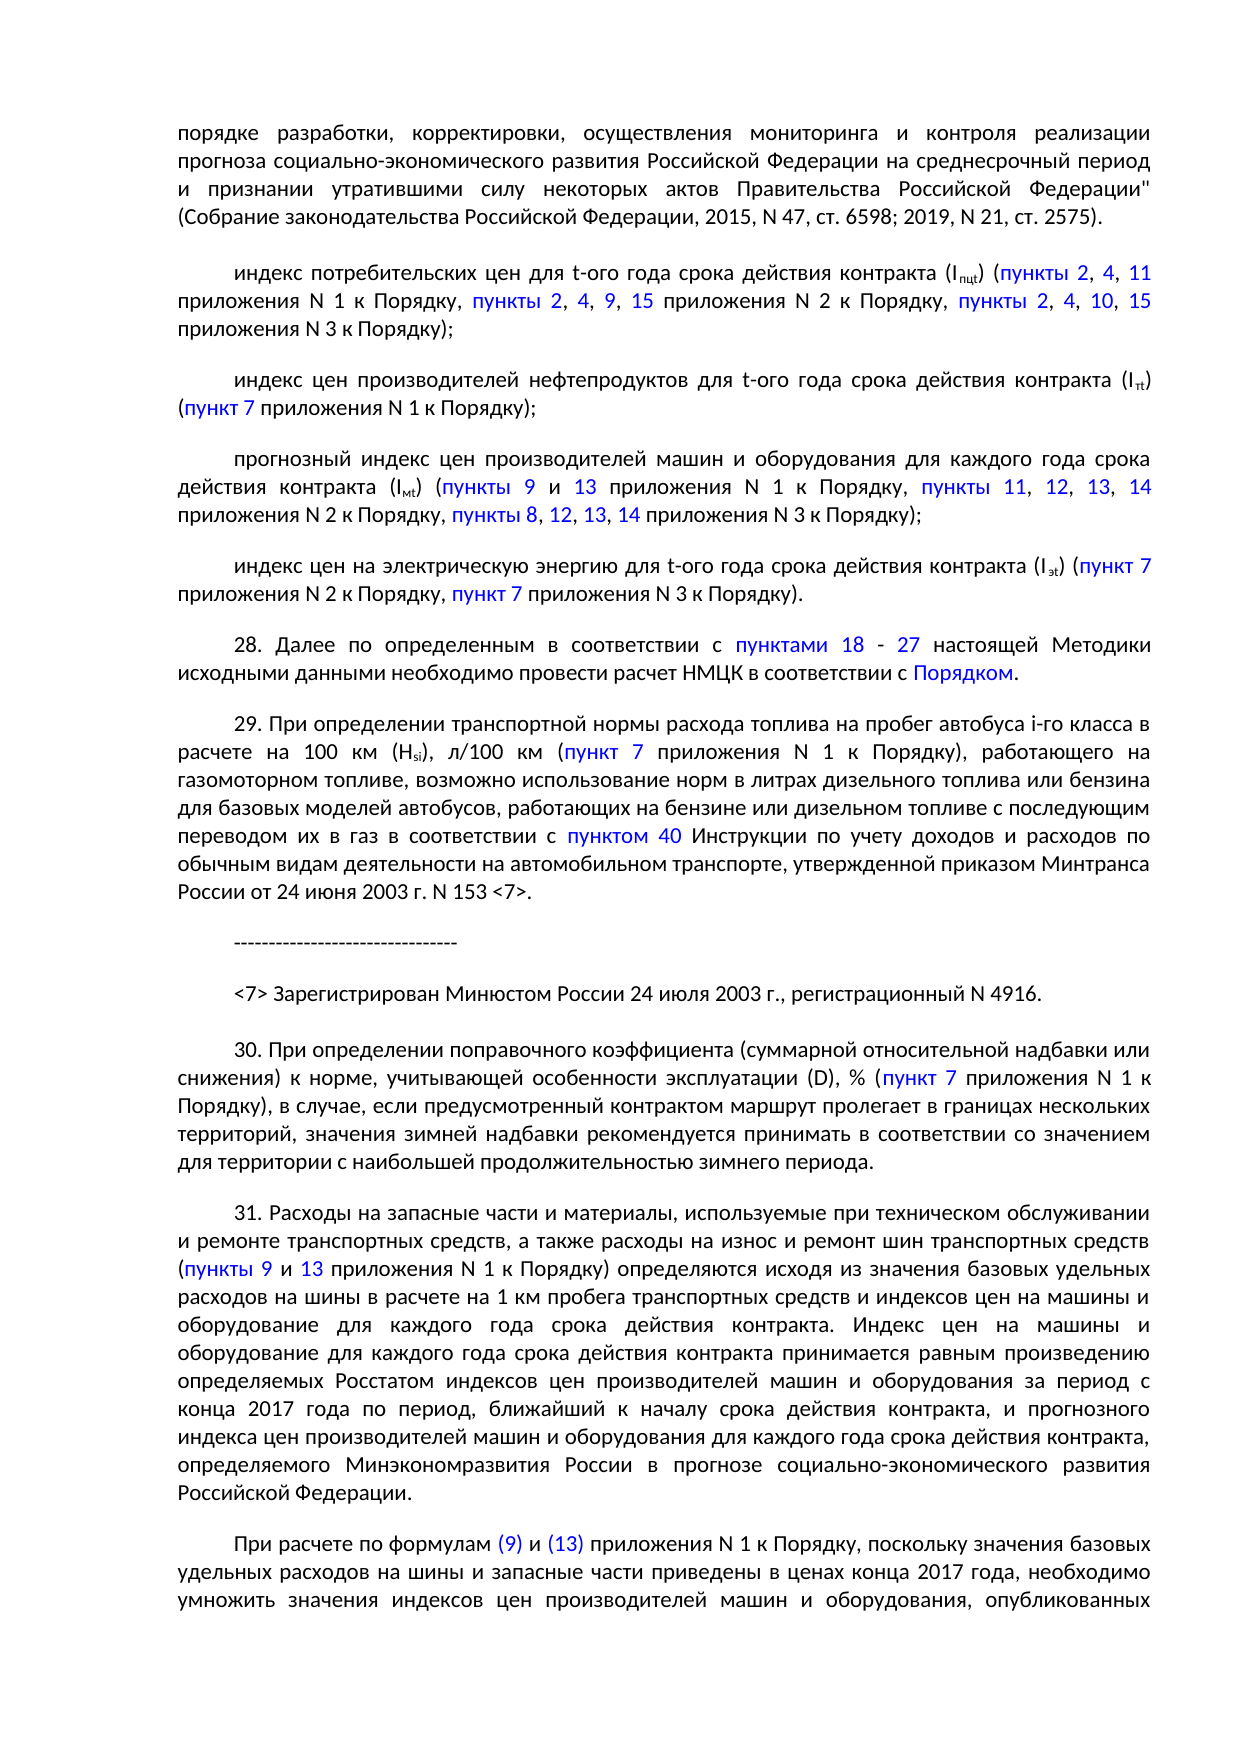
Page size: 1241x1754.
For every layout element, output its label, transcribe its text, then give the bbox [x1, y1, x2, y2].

text <7> Зарегистрирован Минюстом России 24 июля 2003 г., регистрационный N 4916. [177, 979, 1152, 1007]
text 30. При определении поправочного коэффициента (суммарной относительной надбавки или снижения) к норме, учитывающей особенности эксплуатации (D), % (пункт 7 приложения N 1 к Порядку), в случае, если предусмотренный контрактом маршрут пролегает в границах нескольких территорий, значения зимней надбавки рекомендуется принимать в соответствии со значением для территории с наибольшей продолжительностью зимнего периода. [177, 1035, 1152, 1175]
text прогнозный индекс цен производителей машин и оборудования для каждого года срока действия контракта (Iмt) (пункты 9 и 13 приложения N 1 к Порядку, пункты 11, 12, 13, 14 приложения N 2 к Порядку, пункты 8, 12, 13, 14 приложения N 3 к Порядку); [177, 444, 1152, 528]
text индекс цен производителей нефтепродуктов для t-ого года срока действия контракта (Iтt) (пункт 7 приложения N 1 к Порядку); [177, 365, 1152, 421]
text 29. При определении транспортной нормы расхода топлива на пробег автобуса i-го класса в расчете на 100 км (Hsi), л/100 км (пункт 7 приложения N 1 к Порядку), работающего на газомоторном топливе, возможно использование норм в литрах дизельного топлива или бензина для базовых моделей автобусов, работающих на бензине или дизельном топливе с последующим переводом их в газ в соответствии с пунктом 40 Инструкции по учету доходов и расходов по обычным видам деятельности на автомобильном транспорте, утвержденной приказом Минтранса России от 24 июня 2003 г. N 153 <7>. [177, 709, 1152, 905]
text индекс цен на электрическую энергию для t-ого года срока действия контракта (Iэt) (пункт 7 приложения N 2 к Порядку, пункт 7 приложения N 3 к Порядку). [177, 551, 1152, 607]
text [177, 118, 1152, 230]
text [177, 1529, 1152, 1613]
text индекс потребительских цен для t-ого года срока действия контракта (Iпцt) (пункты 2, 4, 11 приложения N 1 к Порядку, пункты 2, 4, 9, 15 приложения N 2 к Порядку, пункты 2, 4, 10, 15 приложения N 3 к Порядку); [177, 258, 1152, 342]
text 28. Далее по определенным в соответствии с пунктами 18 - 27 настоящей Методики исходными данными необходимо провести расчет НМЦК в соответствии с Порядком. [177, 630, 1152, 686]
text -------------------------------- [177, 928, 1152, 956]
text 31. Расходы на запасные части и материалы, используемые при техническом обслуживании и ремонте транспортных средств, а также расходы на износ и ремонт шин транспортных средств (пункты 9 и 13 приложения N 1 к Порядку) определяются исходя из значения базовых удельных расходов на шины в расчете на 1 км пробега транспортных средств и индексов цен на машины и оборудование для каждого года срока действия контракта. Индекс цен на машины и оборудование для каждого года срока действия контракта принимается равным произведению определяемых Росстатом индексов цен производителей машин и оборудования за период с конца 2017 года по период, ближайший к началу срока действия контракта, и прогнозного индекса цен производителей машин и оборудования для каждого года срока действия контракта, определяемого Минэкономразвития России в прогнозе социально-экономического развития Российской Федерации. [177, 1198, 1152, 1506]
